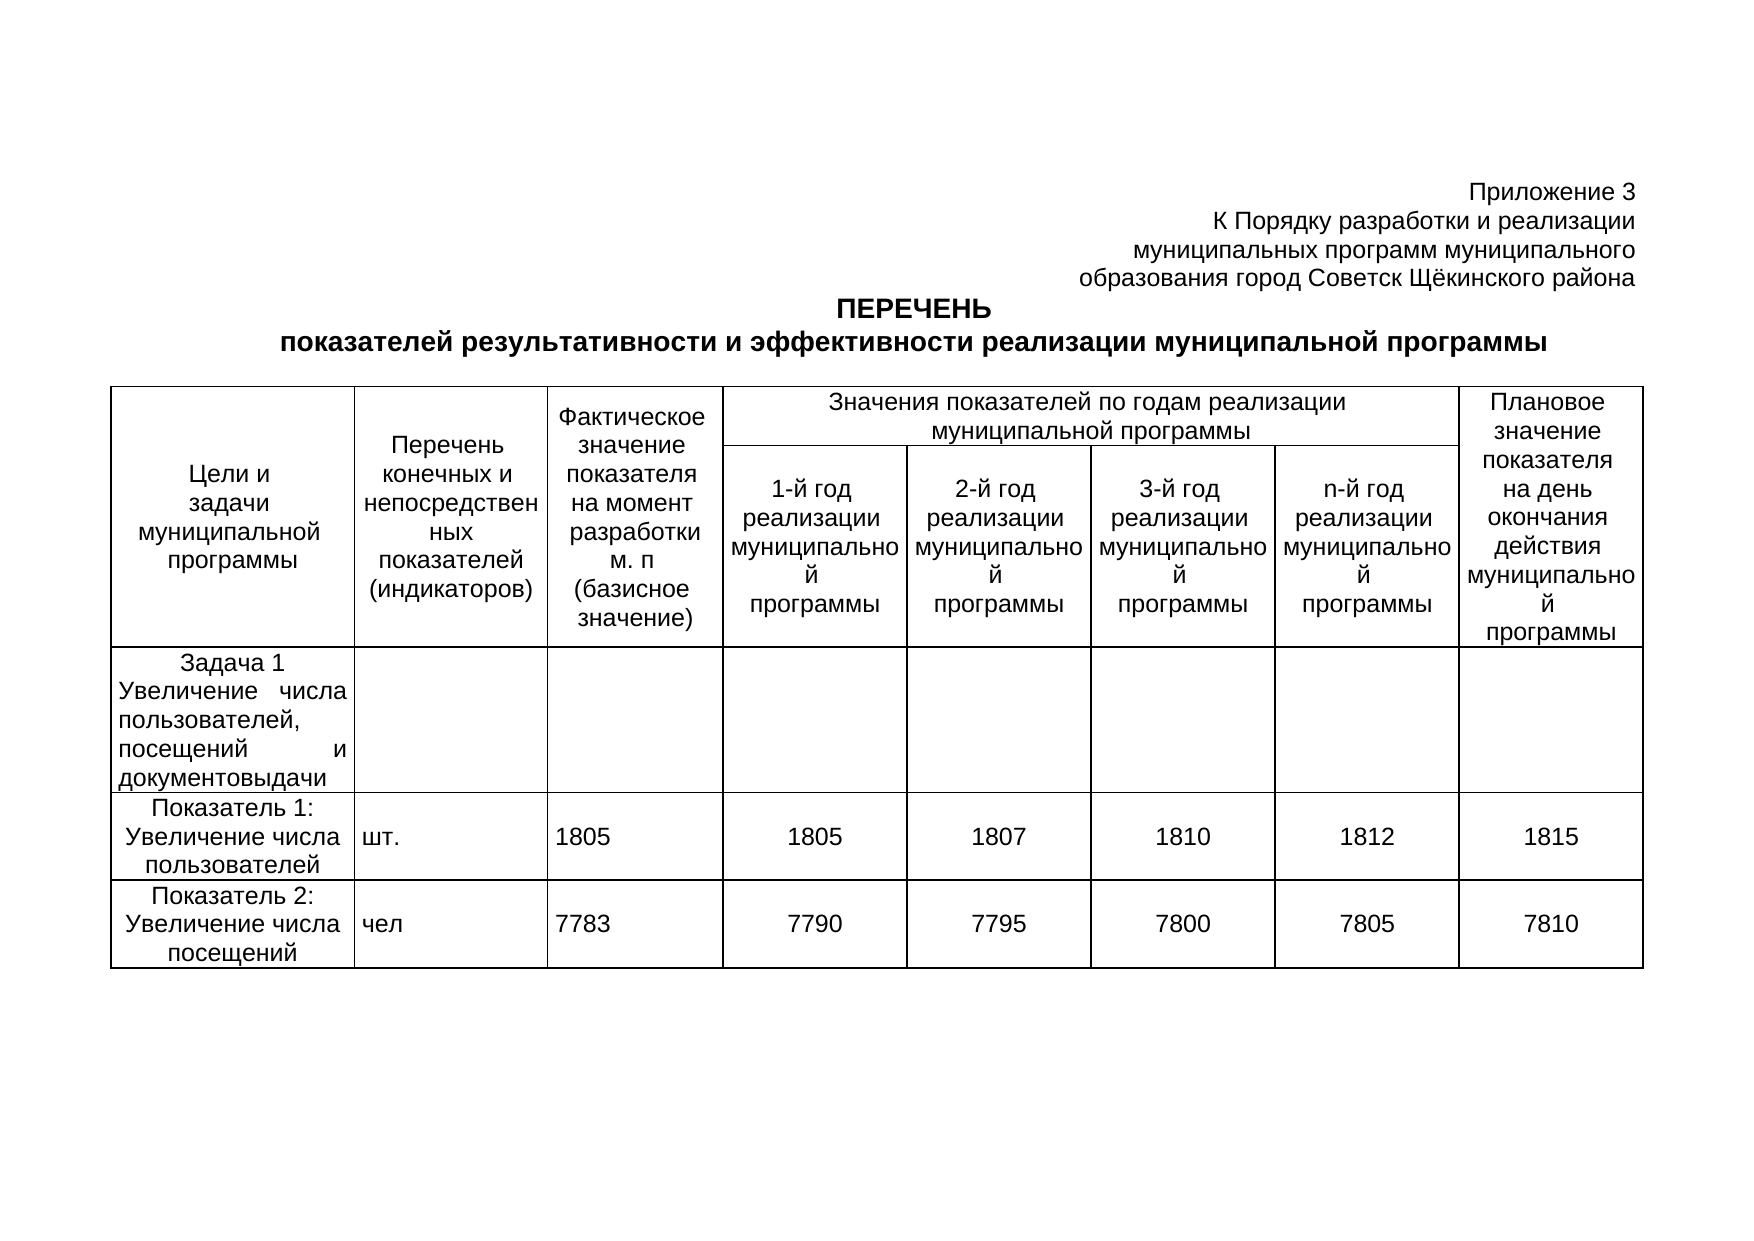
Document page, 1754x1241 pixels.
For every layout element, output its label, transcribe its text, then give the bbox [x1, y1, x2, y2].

table_cell 1-й год реализации муниципальной программы [724, 446, 906, 646]
table_cell 3-й год реализации муниципальной программы [1092, 446, 1274, 646]
text показателей результативности и эффективности реализации муниципальной программы [118, 324, 1636, 357]
table_header Значения показателей по годам реализации муниципальной программы [724, 387, 1458, 445]
table_cell чел [355, 881, 547, 967]
table_cell [1276, 648, 1458, 791]
table_header Цели и задачи муниципальной программы [112, 387, 354, 646]
table_header Плановое значение показателя на день окончания действия муниципальной программы [1460, 387, 1642, 646]
table_cell Показатель 1: Увеличение числа пользователей [112, 793, 354, 879]
table_cell n-й год реализации муниципальной программы [1276, 446, 1458, 646]
table_header Фактическое значение показателя на момент разработки м. п (базисное значение) [548, 387, 722, 646]
table_cell 1805 [548, 793, 722, 879]
table_cell шт. [355, 793, 547, 879]
text Приложение 3 [118, 177, 1636, 206]
text К Порядку разработки и реализации [118, 206, 1636, 235]
table_cell 1812 [1276, 793, 1458, 879]
table_cell 1815 [1460, 793, 1642, 879]
table_cell 7810 [1460, 881, 1642, 967]
table_cell [1460, 648, 1642, 791]
table_cell [908, 648, 1090, 791]
table_cell 7800 [1092, 881, 1274, 967]
text ПЕРЕЧЕНЬ [118, 292, 1636, 324]
table_cell 7795 [908, 881, 1090, 967]
table_cell [548, 648, 722, 791]
table_cell Задача 1 Увеличение числа пользователей, посещений и документовыдачи [112, 648, 354, 791]
table_cell 1810 [1092, 793, 1274, 879]
table_header Перечень конечных и непосредственных показателей (индикаторов) [355, 387, 547, 646]
table_cell [724, 648, 906, 791]
table_cell 1807 [908, 793, 1090, 879]
table_cell 1805 [724, 793, 906, 879]
text муниципальных программ муниципального [118, 235, 1636, 263]
table_cell [1092, 648, 1274, 791]
table_cell Показатель 2: Увеличение числа посещений [112, 881, 354, 967]
table_cell 7805 [1276, 881, 1458, 967]
text образования город Советск Щёкинского района [118, 263, 1636, 292]
table_cell [355, 648, 547, 791]
table_cell 7783 [548, 881, 722, 967]
table_cell 7790 [724, 881, 906, 967]
table_cell 2-й год реализации муниципальной программы [908, 446, 1090, 646]
